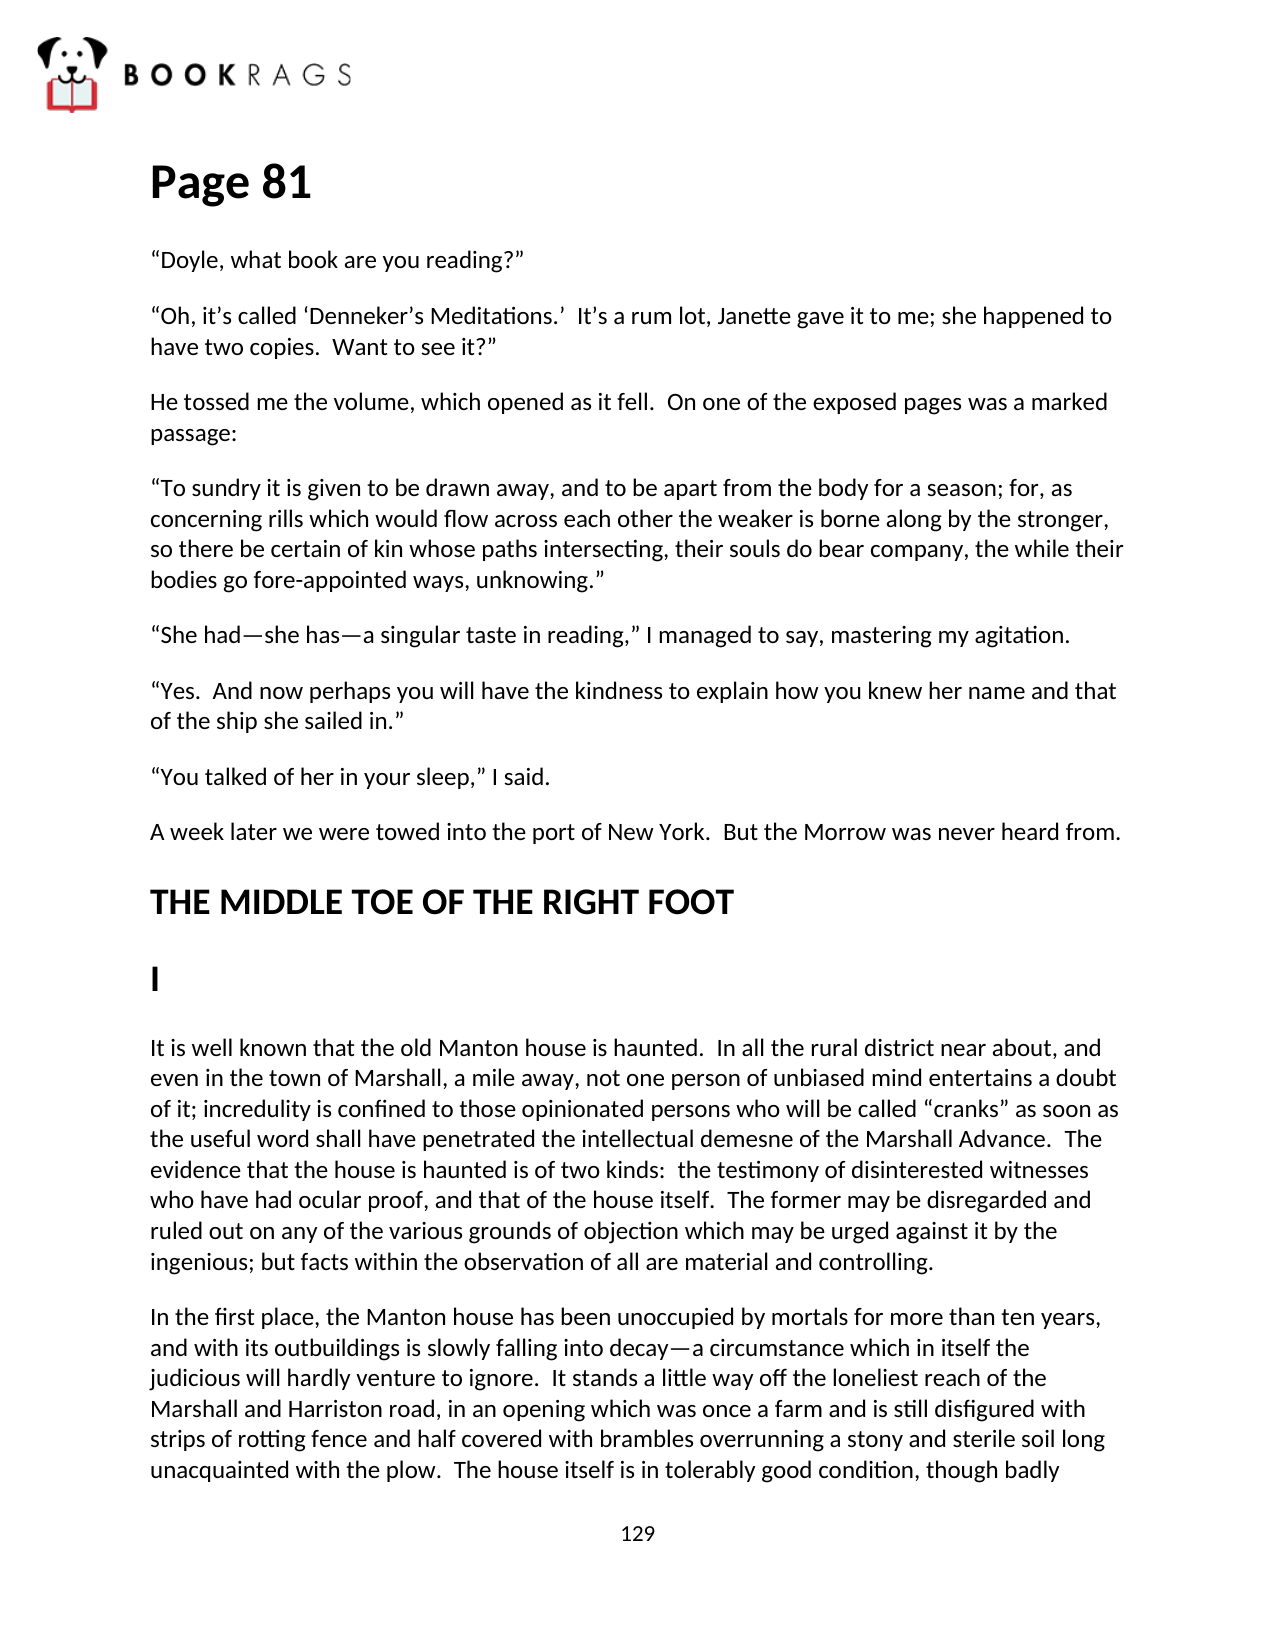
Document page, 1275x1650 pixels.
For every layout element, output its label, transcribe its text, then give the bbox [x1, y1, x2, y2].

text “Yes. And now perhaps you will have the kindness to explain how you knew her name and that of the ship she sailed in.” [150, 675, 1125, 736]
text A week later we were towed into the port of New York. But the Morrow was never heard from. [150, 816, 1125, 847]
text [150, 1301, 1125, 1484]
picture [37, 37, 351, 113]
text He tossed me the volume, which opened as it fell. On one of the exposed pages was a marked passage: [150, 386, 1125, 447]
text It is well known that the old Manton house is haunted. In all the rural district near about, and even in the town of Marshall, a mile away, not one person of unbiased mind entertains a doubt of it; incredulity is confined to those opinionated persons who will be called “cranks” as soon as the useful word shall have penetrated the intellectual demesne of the Marshall Advance. The evidence that the house is haunted is of two kinds: the testimony of disinterested witnesses who have had ocular proof, and that of the house itself. The former may be disregarded and ruled out on any of the various grounds of objection which may be urged against it by the ingenious; but facts within the observation of all are material and controlling. [150, 1032, 1125, 1276]
text “To sundry it is given to be drawn away, and to be apart from the body for a season; for, as concerning rills which would flow across each other the weaker is borne along by the stronger, so there be certain of kin whose paths intersecting, their souls do bear company, the while their bodies go fore-appointed ways, unknowing.” [150, 472, 1125, 594]
text “Oh, it’s called ‘Denneker’s Meditations.’ It’s a rum lot, Janette gave it to me; she happened to have two copies. Want to see it?” [150, 300, 1125, 361]
text THE MIDDLE TOE OF THE RIGHT FOOT [150, 878, 1125, 924]
text “Doyle, what book are you reading?” [150, 244, 1125, 275]
text I [150, 955, 1125, 1001]
text “You talked of her in your sleep,” I said. [150, 761, 1125, 791]
text Page 81 [150, 150, 1125, 211]
text “She had—­she has—­a singular taste in reading,” I managed to say, mastering my agitation. [150, 619, 1125, 650]
